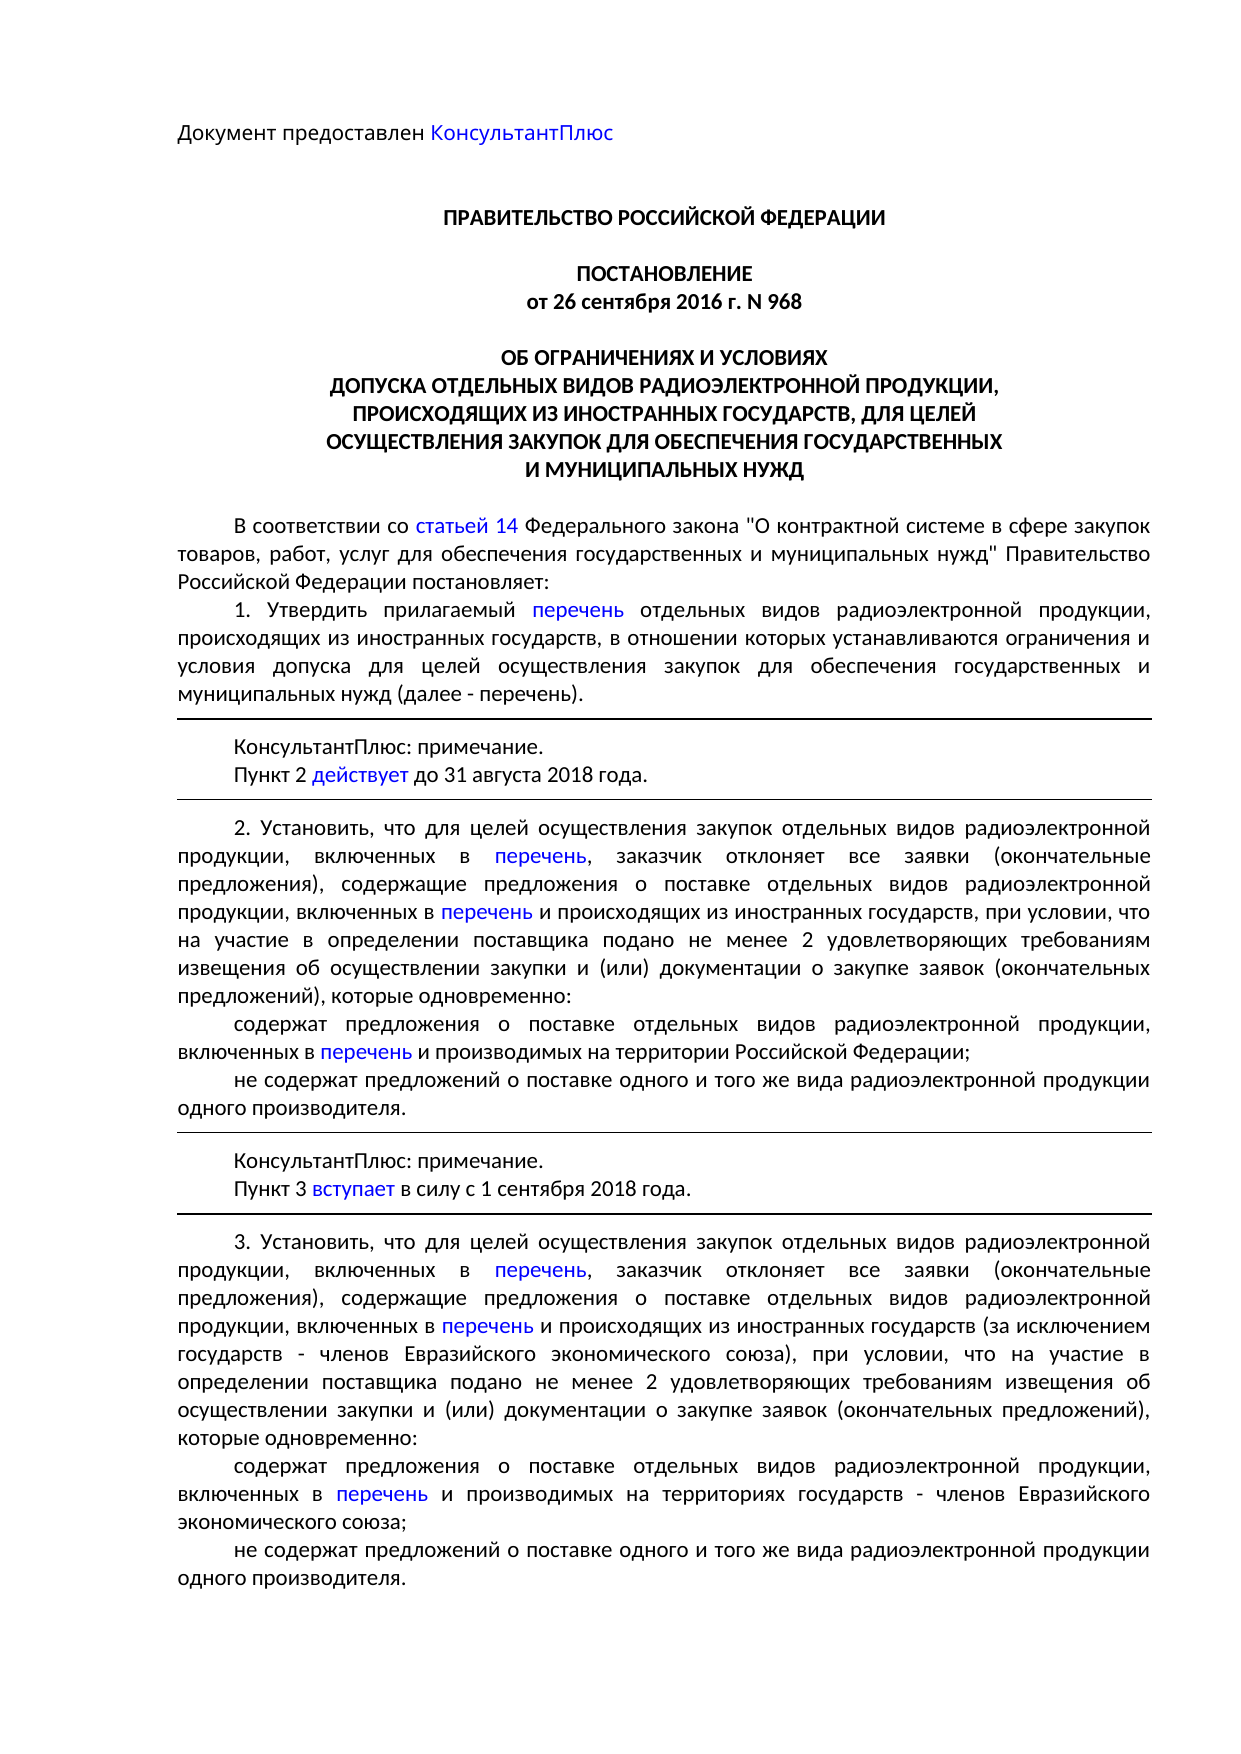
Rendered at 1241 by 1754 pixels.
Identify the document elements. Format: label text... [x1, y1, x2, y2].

title ПОСТАНОВЛЕНИЕ [177, 259, 1152, 287]
text 2. Установить, что для целей осуществления закупок отдельных видов радиоэлектронной продукции, включенных в перечень, заказчик отклоняет все заявки (окончательные предложения), содержащие предложения о поставке отдельных видов радиоэлектронной продукции, включенных в перечень и происходящих из иностранных государств, при условии, что на участие в определении поставщика подано не менее 2 удовлетворяющих требованиям извещения об осуществлении закупки и (или) документации о закупке заявок (окончательных предложений), которые одновременно: [177, 813, 1152, 1009]
title ОБ ОГРАНИЧЕНИЯХ И УСЛОВИЯХ [177, 343, 1152, 371]
text Пункт 3 вступает в силу с 1 сентября 2018 года. [177, 1174, 1152, 1202]
title ОСУЩЕСТВЛЕНИЯ ЗАКУПОК ДЛЯ ОБЕСПЕЧЕНИЯ ГОСУДАРСТВЕННЫХ [177, 427, 1152, 455]
title ДОПУСКА ОТДЕЛЬНЫХ ВИДОВ РАДИОЭЛЕКТРОННОЙ ПРОДУКЦИИ, [177, 371, 1152, 399]
text КонсультантПлюс: примечание. [177, 732, 1152, 760]
title ПРОИСХОДЯЩИХ ИЗ ИНОСТРАННЫХ ГОСУДАРСТВ, ДЛЯ ЦЕЛЕЙ [177, 399, 1152, 427]
text не содержат предложений о поставке одного и того же вида радиоэлектронной продукции одного производителя. [177, 1536, 1152, 1592]
text КонсультантПлюс: примечание. [177, 1146, 1152, 1174]
text 3. Установить, что для целей осуществления закупок отдельных видов радиоэлектронной продукции, включенных в перечень, заказчик отклоняет все заявки (окончательные предложения), содержащие предложения о поставке отдельных видов радиоэлектронной продукции, включенных в перечень и происходящих из иностранных государств (за исключением государств - членов Евразийского экономического союза), при условии, что на участие в определении поставщика подано не менее 2 удовлетворяющих требованиям извещения об осуществлении закупки и (или) документации о закупке заявок (окончательных предложений), которые одновременно: [177, 1227, 1152, 1451]
title от 26 сентября 2016 г. N 968 [177, 287, 1152, 315]
title И МУНИЦИПАЛЬНЫХ НУЖД [177, 455, 1152, 483]
text Пункт 2 действует до 31 августа 2018 года. [177, 760, 1152, 788]
text В соответствии со статьей 14 Федерального закона "О контрактной системе в сфере закупок товаров, работ, услуг для обеспечения государственных и муниципальных нужд" Правительство Российской Федерации постановляет: [177, 511, 1152, 595]
text 1. Утвердить прилагаемый перечень отдельных видов радиоэлектронной продукции, происходящих из иностранных государств, в отношении которых устанавливаются ограничения и условия допуска для целей осуществления закупок для обеспечения государственных и муниципальных нужд (далее - перечень). [177, 595, 1152, 707]
text содержат предложения о поставке отдельных видов радиоэлектронной продукции, включенных в перечень и производимых на территориях государств - членов Евразийского экономического союза; [177, 1451, 1152, 1536]
text не содержат предложений о поставке одного и того же вида радиоэлектронной продукции одного производителя. [177, 1065, 1152, 1121]
title Документ предоставлен КонсультантПлюс [177, 118, 1152, 175]
title ПРАВИТЕЛЬСТВО РОССИЙСКОЙ ФЕДЕРАЦИИ [177, 203, 1152, 231]
text содержат предложения о поставке отдельных видов радиоэлектронной продукции, включенных в перечень и производимых на территории Российской Федерации; [177, 1009, 1152, 1065]
